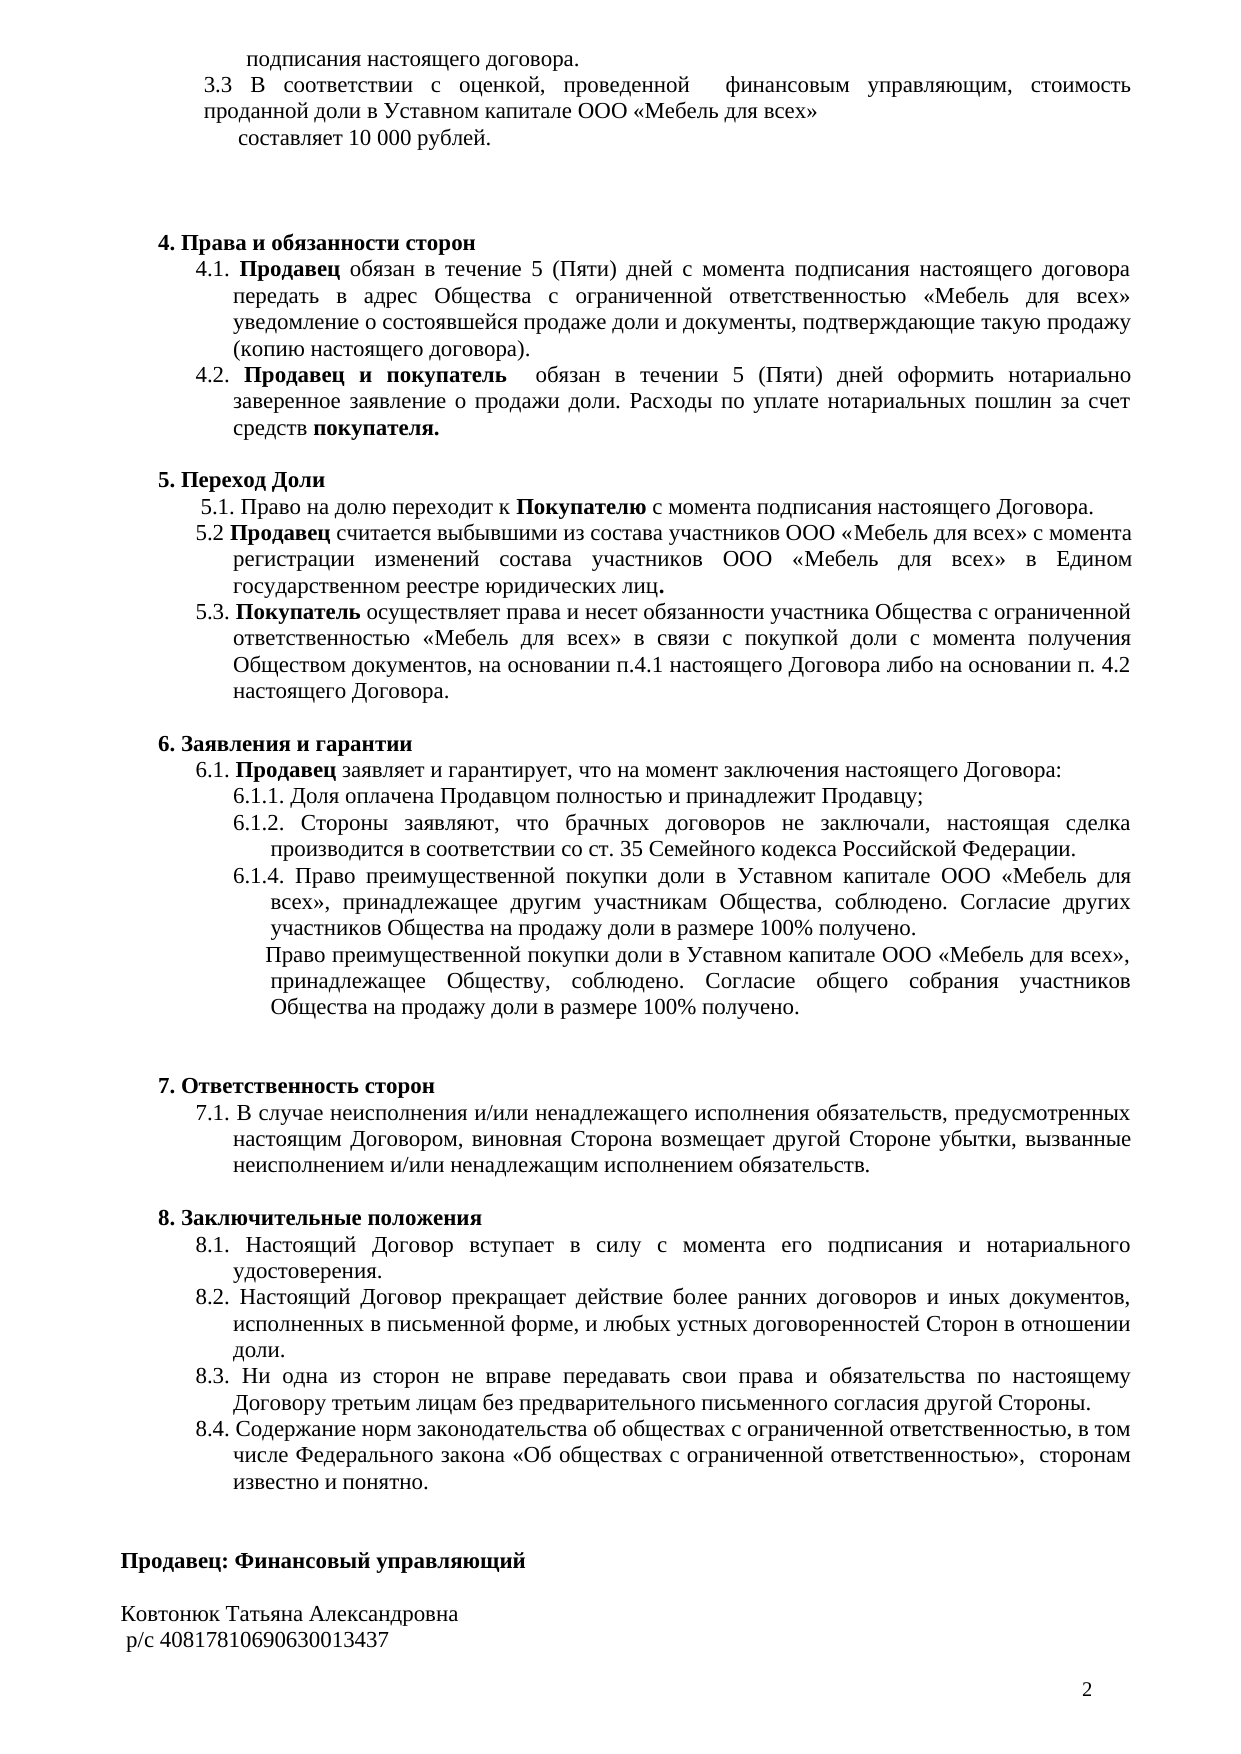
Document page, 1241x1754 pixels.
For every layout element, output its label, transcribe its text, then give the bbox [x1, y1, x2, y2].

text 8.1. Настоящий Договор вступает в силу с момента его подписания и нотариального удостоверения. [195, 1231, 1132, 1283]
text 6.1. Продавец заявляет и гарантирует, что на момент заключения настоящего Договора: [195, 756, 1132, 783]
text 6.1.1. Доля оплачена Продавцом полностью и принадлежит Продавцу; [233, 783, 1132, 809]
text 4.2. Продавец и покупатель обязан в течении 5 (Пяти) дней оформить нотариально заверенное заявление о продажи доли. Расходы по уплате нотариальных пошлин за счет средств покупателя. [195, 361, 1132, 440]
text 7. Ответственность сторон [158, 1072, 1132, 1099]
text 3.3 В соответствии с оценкой, проведенной финансовым управляющим, стоимость проданной доли в Уставном капитале ООО «Мебель для всех» [203, 71, 1132, 124]
text 4.1. Продавец обязан в течение 5 (Пяти) дней с момента подписания настоящего договора передать в адрес Общества с ограниченной ответственностью «Мебель для всех» уведомление о состоявшейся продаже доли и документы, подтверждающие такую продажу (копию настоящего договора). [195, 256, 1132, 361]
text 8. Заключительные положения [158, 1204, 1132, 1231]
text 7.1. В случае неисполнения и/или ненадлежащего исполнения обязательств, предусмотренных настоящим Договором, виновная Сторона возмещает другой Стороне убытки, вызванные неисполнением и/или ненадлежащим исполнением обязательств. [195, 1099, 1132, 1178]
text 6.1.4. Право преимущественной покупки доли в Уставном капитале ООО «Мебель для всех», принадлежащее другим участникам Общества, соблюдено. Согласие других участников Общества на продажу доли в размере 100% получено. [233, 862, 1132, 941]
text составляет 10 000 рублей. [203, 124, 1132, 150]
text 5. Переход Доли [158, 466, 1132, 493]
text подписания настоящего договора. [120, 45, 1132, 71]
text Продавец: Финансовый управляющий [120, 1547, 1132, 1573]
text 5.3. Покупатель осуществляет права и несет обязанности участника Общества с ограниченной ответственностью «Мебель для всех» в связи с покупкой доли с момента получения Обществом документов, на основании п.4.1 настоящего Договора либо на основании п. 4.2 настоящего Договора. [195, 598, 1132, 703]
text 8.2. Настоящий Договор прекращает действие более ранних договоров и иных документов, исполненных в письменной форме, и любых устных договоренностей Сторон в отношении доли. [195, 1283, 1132, 1362]
text 8.4. Содержание норм законодательства об обществах с ограниченной ответственностью, в том числе Федерального закона «Об обществах с ограниченной ответственностью», сторонам известно и понятно. [195, 1415, 1132, 1494]
text Право преимущественной покупки доли в Уставном капитале ООО «Мебель для всех», принадлежащее Обществу, соблюдено. Согласие общего собрания участников Общества на продажу доли в размере 100% получено. [233, 941, 1132, 1020]
text 5.2 Продавец считается выбывшими из состава участников ООО «Мебель для всех» с момента регистрации изменений состава участников ООО «Мебель для всех» в Едином государственном реестре юридических лиц. [195, 519, 1132, 598]
text р/с 40817810690630013437 [120, 1626, 1132, 1652]
text 6.1.2. Стороны заявляют, что брачных договоров не заключали, настоящая сделка производится в соответствии со ст. 35 Семейного кодекса Российской Федерации. [233, 809, 1132, 862]
text Ковтонюк Татьяна Александровна [120, 1599, 1132, 1626]
text 6. Заявления и гарантии [158, 730, 1132, 756]
text 8.3. Ни одна из сторон не вправе передавать свои права и обязательства по настоящему Договору третьим лицам без предварительного письменного согласия другой Стороны. [195, 1362, 1132, 1415]
text 5.1. Право на долю переходит к Покупателю с момента подписания настоящего Договора. [120, 493, 1132, 519]
text 4. Права и обязанности сторон [158, 229, 1132, 256]
